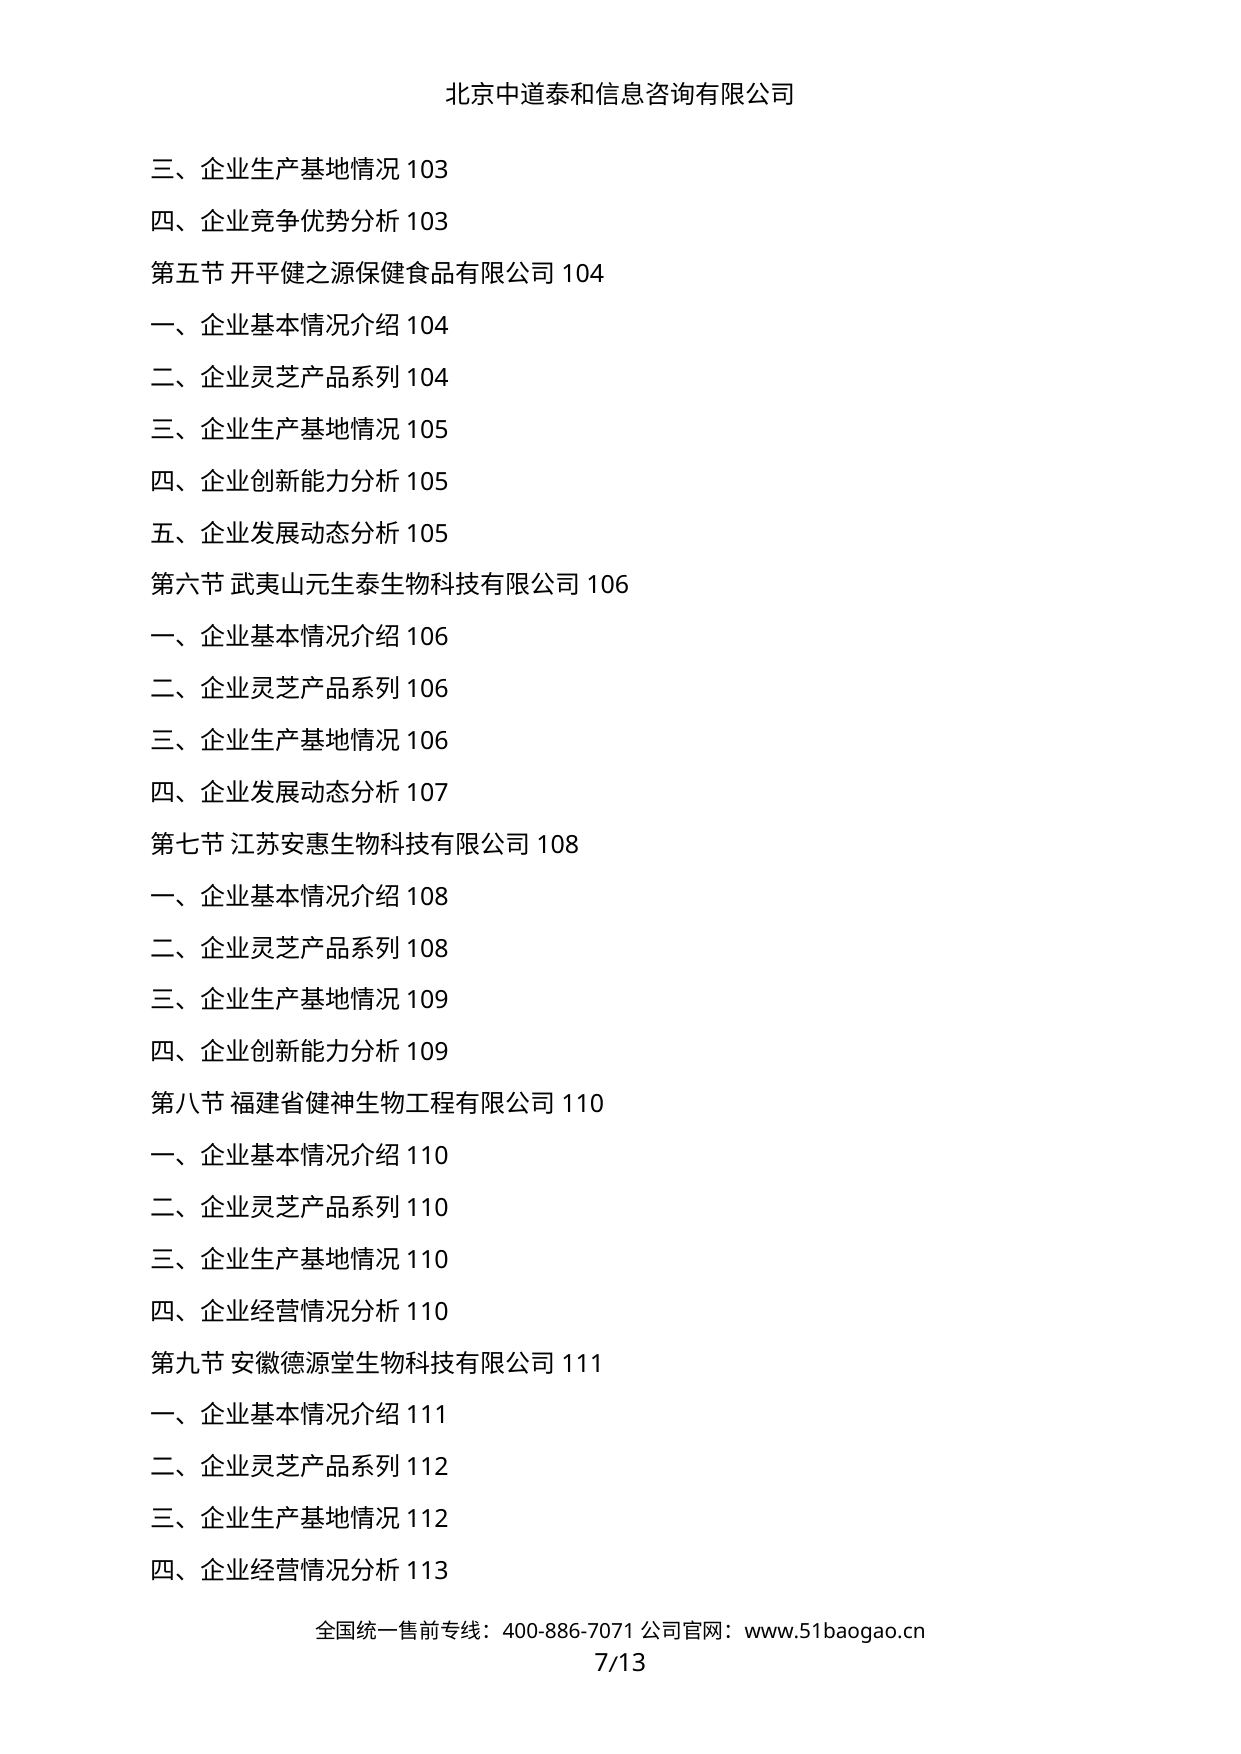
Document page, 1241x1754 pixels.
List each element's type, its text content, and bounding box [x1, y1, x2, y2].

text 第七节 江苏安惠生物科技有限公司 108 [150, 824, 1090, 861]
text 四、企业经营情况分析 110 [150, 1291, 1090, 1327]
text 第六节 武夷山元生泰生物科技有限公司 106 [150, 565, 1090, 601]
text 第五节 开平健之源保健食品有限公司 104 [150, 254, 1090, 290]
text 三、企业生产基地情况 106 [150, 721, 1090, 757]
text 四、企业发展动态分析 107 [150, 772, 1090, 809]
text 一、企业基本情况介绍 108 [150, 876, 1090, 912]
text 三、企业生产基地情况 112 [150, 1499, 1090, 1535]
text 一、企业基本情况介绍 104 [150, 306, 1090, 342]
text 四、企业创新能力分析 109 [150, 1032, 1090, 1068]
text 三、企业生产基地情况 109 [150, 980, 1090, 1016]
text 二、企业灵芝产品系列 104 [150, 357, 1090, 394]
text 四、企业创新能力分析 105 [150, 461, 1090, 497]
text 二、企业灵芝产品系列 108 [150, 928, 1090, 964]
text 第八节 福建省健神生物工程有限公司 110 [150, 1084, 1090, 1120]
text 三、企业生产基地情况 105 [150, 409, 1090, 446]
text 三、企业生产基地情况 110 [150, 1239, 1090, 1276]
text 五、企业发展动态分析 105 [150, 513, 1090, 549]
text 四、企业经营情况分析 113 [150, 1551, 1090, 1587]
text 一、企业基本情况介绍 106 [150, 617, 1090, 653]
text 一、企业基本情况介绍 110 [150, 1136, 1090, 1172]
text 第九节 安徽德源堂生物科技有限公司 111 [150, 1343, 1090, 1379]
text 二、企业灵芝产品系列 112 [150, 1447, 1090, 1483]
text 一、企业基本情况介绍 111 [150, 1395, 1090, 1431]
text 二、企业灵芝产品系列 106 [150, 669, 1090, 705]
text 三、企业生产基地情况 103 [150, 150, 1090, 186]
text 四、企业竞争优势分析 103 [150, 202, 1090, 238]
text 二、企业灵芝产品系列 110 [150, 1187, 1090, 1224]
